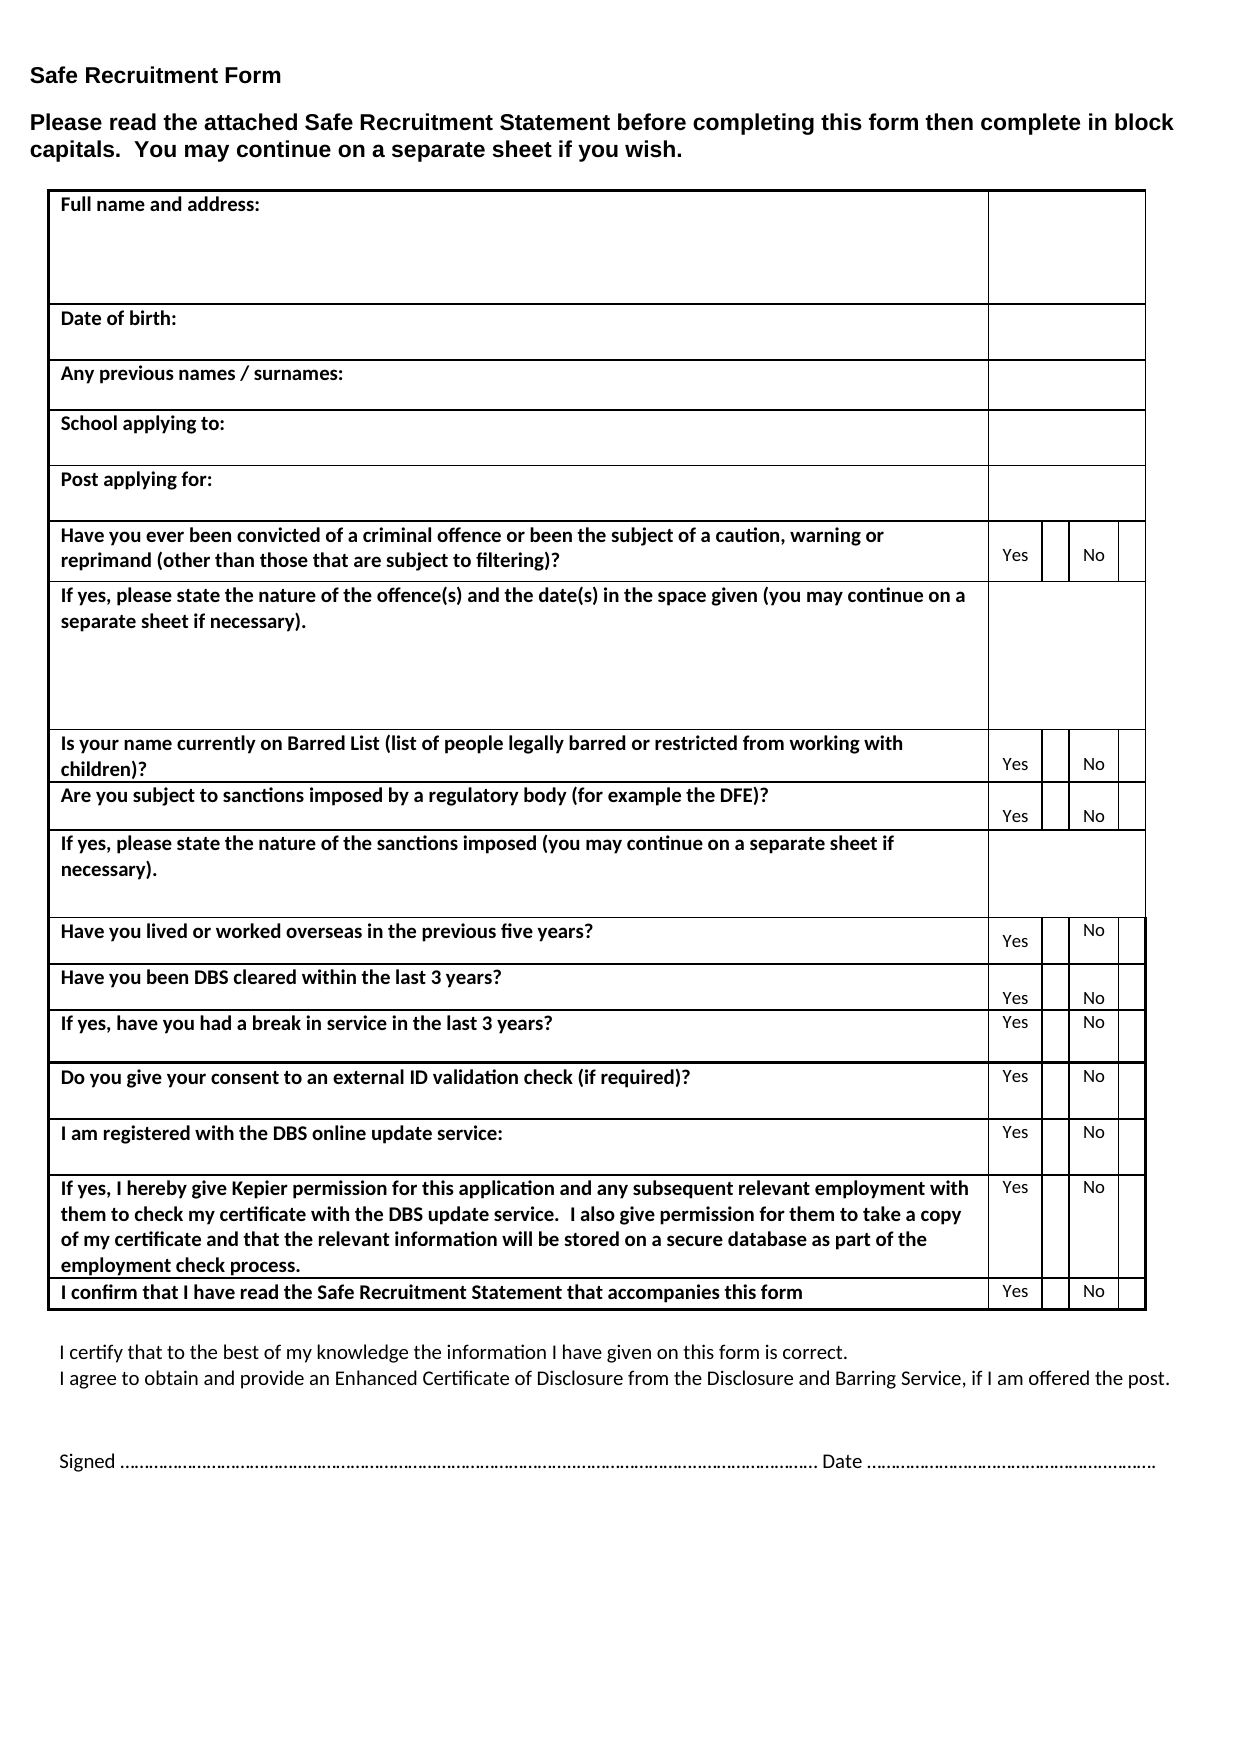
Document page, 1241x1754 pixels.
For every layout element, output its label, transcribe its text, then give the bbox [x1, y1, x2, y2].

table_cell [1119, 1064, 1144, 1118]
text Please read the attached Safe Recruitment Statement before completing this form then complete in block capitals. You may continue on a separate sheet if you wish. [29, 109, 1181, 162]
table_cell No [1070, 522, 1118, 581]
table_cell [1119, 1279, 1144, 1308]
table_cell [1043, 918, 1068, 963]
table_cell [989, 582, 1145, 729]
table_cell School applying to: [50, 411, 988, 465]
table_cell [1043, 965, 1068, 1009]
table_cell [1119, 783, 1145, 829]
table_cell Have you been DBS cleared within the last 3 years? [50, 965, 988, 1009]
table_cell [1043, 1011, 1068, 1061]
table_cell [1119, 730, 1145, 781]
table_cell Do you give your consent to an external ID validation check (if required)? [50, 1064, 988, 1118]
table_cell [1119, 1011, 1144, 1061]
table_cell Have you lived or worked overseas in the previous five years? [50, 918, 988, 963]
text Safe Recruitment Form [29, 62, 1181, 88]
table_cell No [1070, 1064, 1118, 1118]
table_cell Yes [989, 730, 1041, 781]
table_cell No [1070, 783, 1118, 829]
table_cell [989, 466, 1145, 520]
table_cell No [1070, 730, 1118, 781]
table_cell Yes [989, 918, 1041, 963]
table_cell No [1070, 918, 1118, 963]
table_cell Yes [989, 1279, 1041, 1308]
table_cell Yes [989, 522, 1041, 581]
table_cell [989, 831, 1145, 917]
table_cell [989, 361, 1145, 409]
table_cell Yes [989, 1064, 1041, 1118]
table_cell Yes [989, 1176, 1041, 1277]
table_cell No [1070, 1011, 1118, 1061]
table_cell Have you ever been convicted of a criminal offence or been the subject of a caution, warning or reprimand (other than those that are subject to filtering)? [50, 522, 988, 581]
table_cell [989, 411, 1145, 465]
table_cell [1119, 1120, 1144, 1174]
table_cell Is your name currently on Barred List (list of people legally barred or restricted from working with children)? [50, 730, 988, 781]
table_cell If yes, please state the nature of the offence(s) and the date(s) in the space given (you may continue on a separate sheet if necessary). [50, 582, 988, 729]
table_cell [1119, 918, 1144, 963]
table_cell [1043, 783, 1068, 829]
table_cell Any previous names / surnames: [50, 361, 988, 409]
table_cell [989, 305, 1145, 359]
table_cell Date of birth: [50, 305, 988, 359]
table_cell Post applying for: [50, 466, 988, 520]
table_cell Yes [989, 1120, 1041, 1174]
table_cell If yes, I hereby give Kepier permission for this application and any subsequent relevant employment with them to check my certificate with the DBS update service. I also give permission for them to take a copy of my certificate and that the relevant information will be stored on a secure database as part of the employment check process. [50, 1176, 988, 1277]
text Signed …………………………………………………………………………………..……………………..…………………… Date …………………………………………..………. [59, 1448, 1181, 1473]
table_cell Yes [989, 1011, 1041, 1061]
text I agree to obtain and provide an Enhanced Certificate of Disclosure from the Disclosure and Barring Service, if I am offered the post. [59, 1365, 1181, 1390]
table_cell If yes, please state the nature of the sanctions imposed (you may continue on a separate sheet if necessary). [50, 831, 988, 917]
table_cell No [1070, 965, 1118, 1009]
table_cell Yes [989, 965, 1041, 1009]
table_cell I confirm that I have read the Safe Recruitment Statement that accompanies this form [50, 1279, 988, 1308]
table_cell [1119, 965, 1144, 1009]
table_cell If yes, have you had a break in service in the last 3 years? [50, 1011, 988, 1061]
table_header Full name and address: [50, 192, 988, 303]
table_cell Are you subject to sanctions imposed by a regulatory body (for example the DFE)? [50, 783, 988, 829]
table_cell [1043, 730, 1068, 781]
table_cell [1043, 522, 1068, 581]
table_cell [1043, 1176, 1068, 1277]
table_cell Yes [989, 783, 1041, 829]
text I certify that to the best of my knowledge the information I have given on this form is correct. [59, 1339, 1181, 1365]
table_cell [1119, 1176, 1144, 1277]
table_cell No [1070, 1176, 1118, 1277]
table_cell No [1070, 1120, 1118, 1174]
table_cell [1043, 1064, 1068, 1118]
table_cell I am registered with the DBS online update service: [50, 1120, 988, 1174]
table_cell [1043, 1120, 1068, 1174]
table_cell [1119, 522, 1145, 581]
table_header [989, 192, 1145, 303]
table_cell [1043, 1279, 1068, 1308]
table_cell No [1070, 1279, 1118, 1308]
